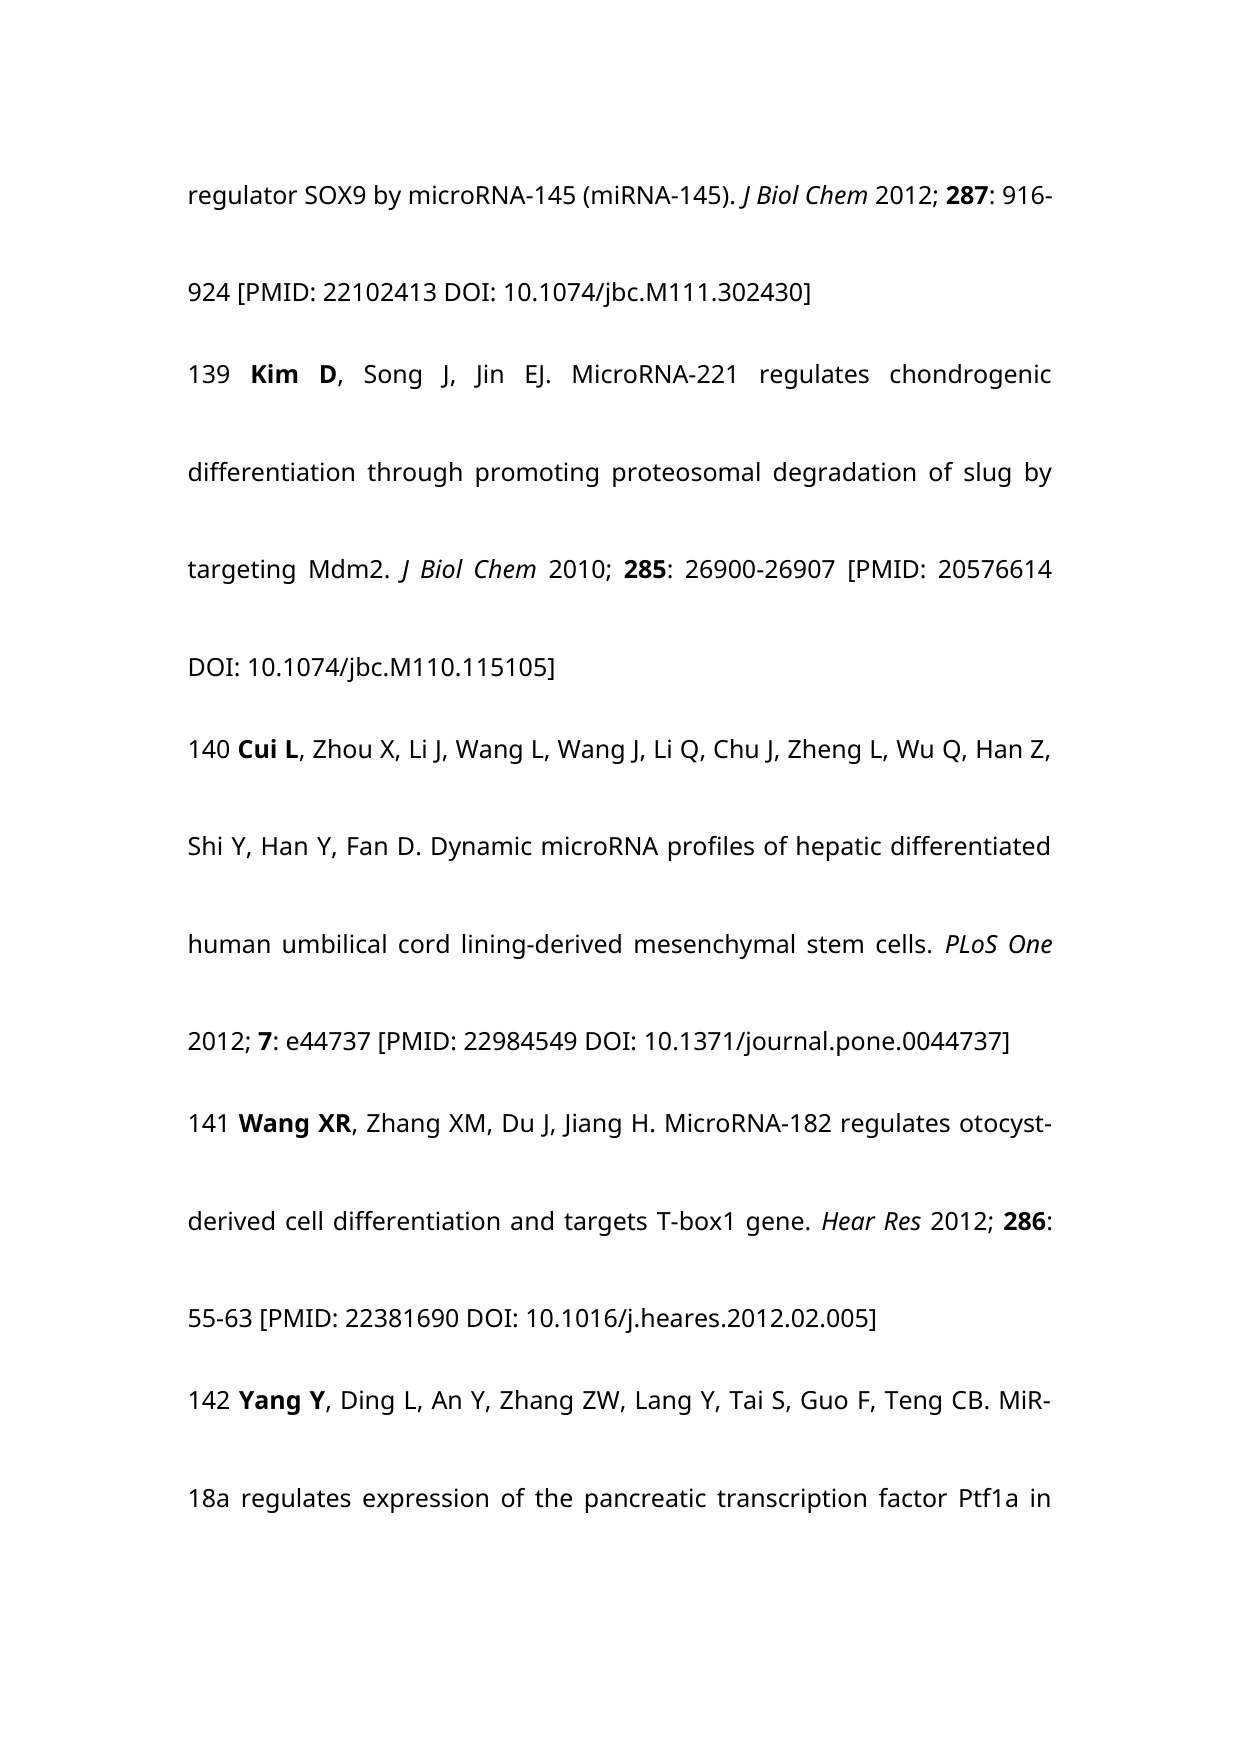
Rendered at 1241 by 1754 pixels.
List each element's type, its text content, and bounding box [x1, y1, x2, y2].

text 139 Kim D, Song J, Jin EJ. MicroRNA-221 regulates chondrogenic differentiation through promoting proteosomal degradation of slug by targeting Mdm2. J Biol Chem 2010; 285: 26900-26907 [PMID: 20576614 DOI: 10.1074/jbc.M110.115105] [187, 341, 1053, 699]
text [187, 162, 1053, 324]
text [187, 1367, 1053, 1530]
text 141 Wang XR, Zhang XM, Du J, Jiang H. MicroRNA-182 regulates otocyst-derived cell differentiation and targets T-box1 gene. Hear Res 2012; 286: 55-63 [PMID: 22381690 DOI: 10.1016/j.heares.2012.02.005] [187, 1090, 1053, 1350]
text 140 Cui L, Zhou X, Li J, Wang L, Wang J, Li Q, Chu J, Zheng L, Wu Q, Han Z, Shi Y, Han Y, Fan D. Dynamic microRNA profiles of hepatic differentiated human umbilical cord lining-derived mesenchymal stem cells. PLoS One 2012; 7: e44737 [PMID: 22984549 DOI: 10.1371/journal.pone.0044737] [187, 716, 1053, 1073]
